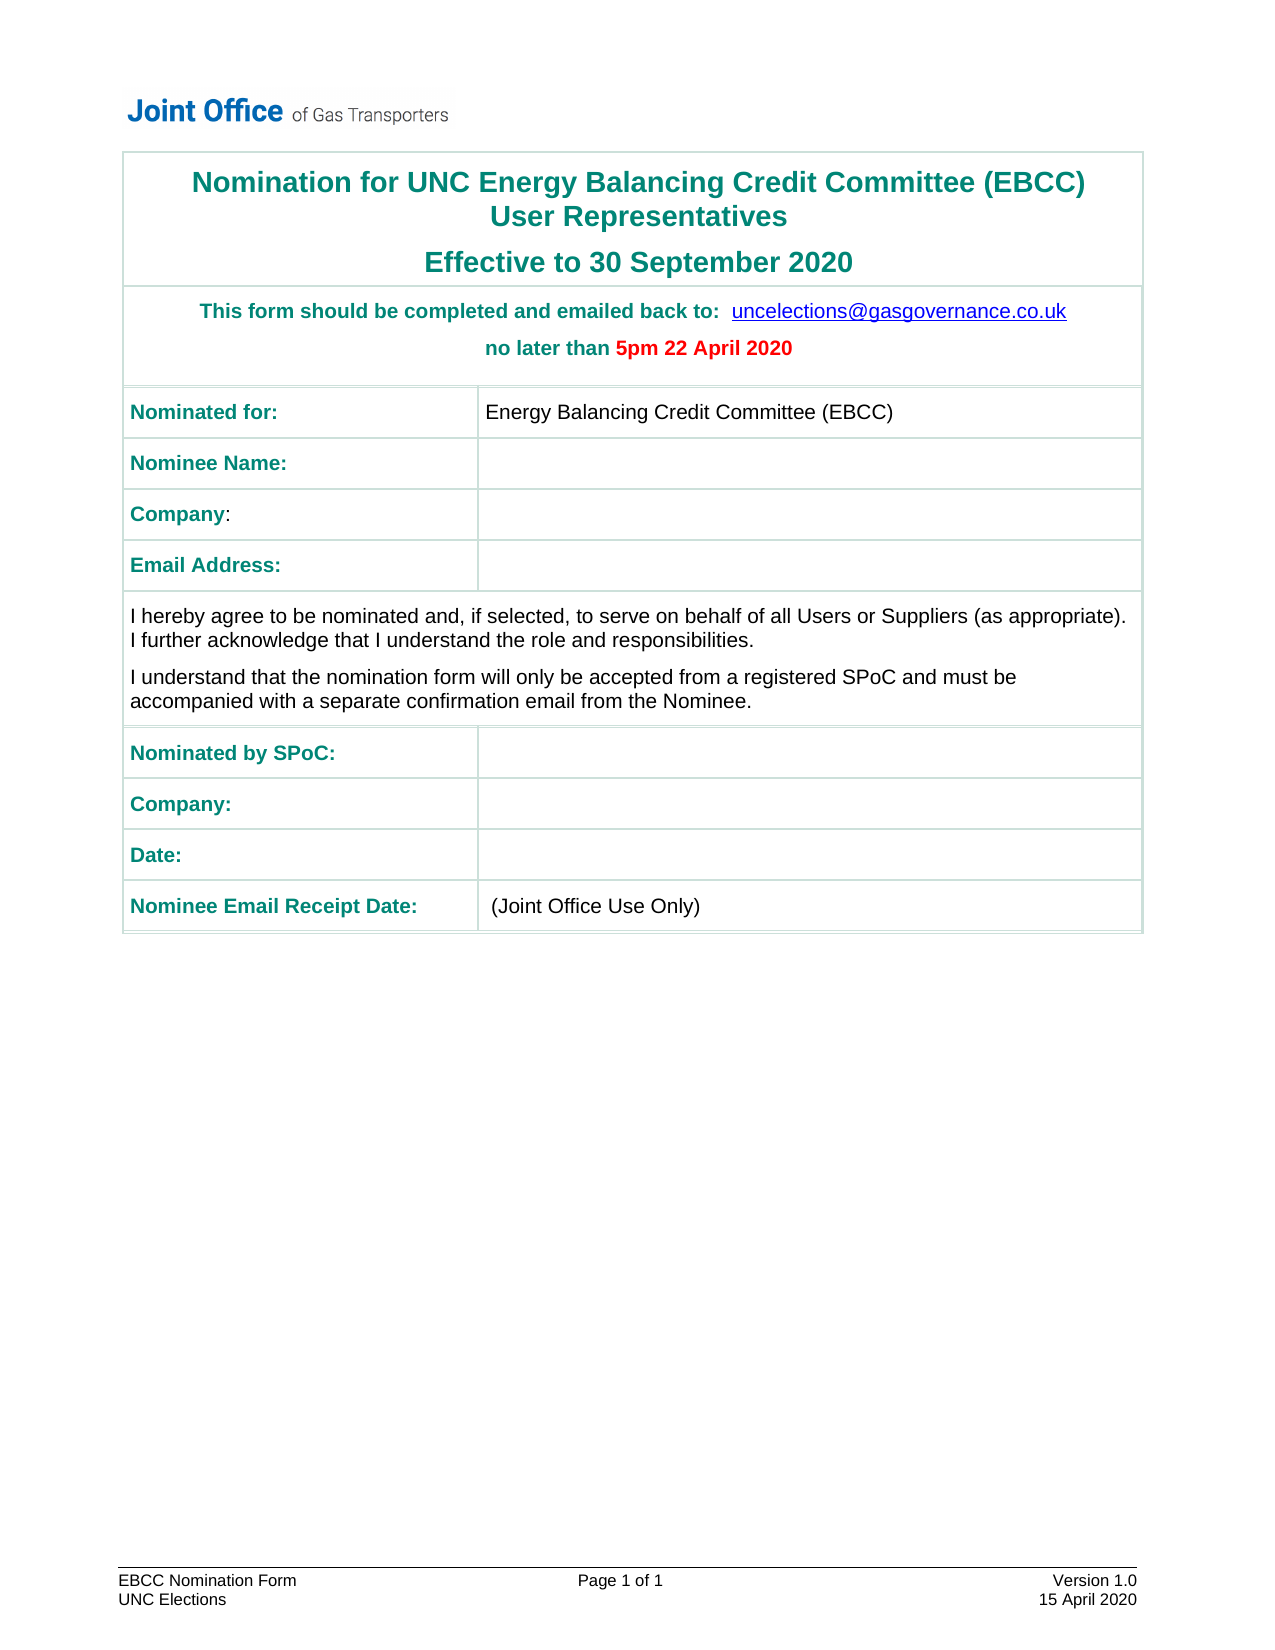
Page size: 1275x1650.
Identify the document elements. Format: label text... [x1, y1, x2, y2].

table_cell Company: [124, 490, 477, 539]
table_cell [479, 779, 1141, 828]
table_header Nomination for UNC Energy Balancing Credit Committee (EBCC) User Representatives Effective to 30 September 2020 [124, 153, 1142, 284]
table_cell Nominee Name: [124, 439, 477, 488]
table_cell Nominated by SPoC: [124, 728, 477, 777]
picture [121, 87, 456, 129]
table_cell This form should be completed and emailed back to: uncelections@gasgovernance.co.uk no later than 5pm 22 April 2020 [124, 287, 1141, 384]
table_cell Nominee Email Receipt Date: [124, 881, 477, 930]
table_cell Nominated for: [124, 388, 477, 437]
table_cell Email Address: [124, 541, 477, 590]
table_cell I hereby agree to be nominated and, if selected, to serve on behalf of all Users or Suppliers (as appropriate). I further acknowledge that I understand the role and responsibilities. I understand that the nomination form will only be accepted from a registered SPoC and must be accompanied with a separate confirmation email from the Nominee. [124, 592, 1141, 725]
table_cell Date: [124, 830, 477, 879]
table_cell Company: [124, 779, 477, 828]
table_cell (Joint Office Use Only) [479, 881, 1141, 930]
table_cell Energy Balancing Credit Committee (EBCC) [479, 388, 1141, 437]
table_cell [479, 830, 1141, 879]
table_cell [479, 490, 1141, 539]
table_cell [479, 728, 1141, 777]
table_cell [479, 541, 1141, 590]
table_cell [479, 439, 1141, 488]
